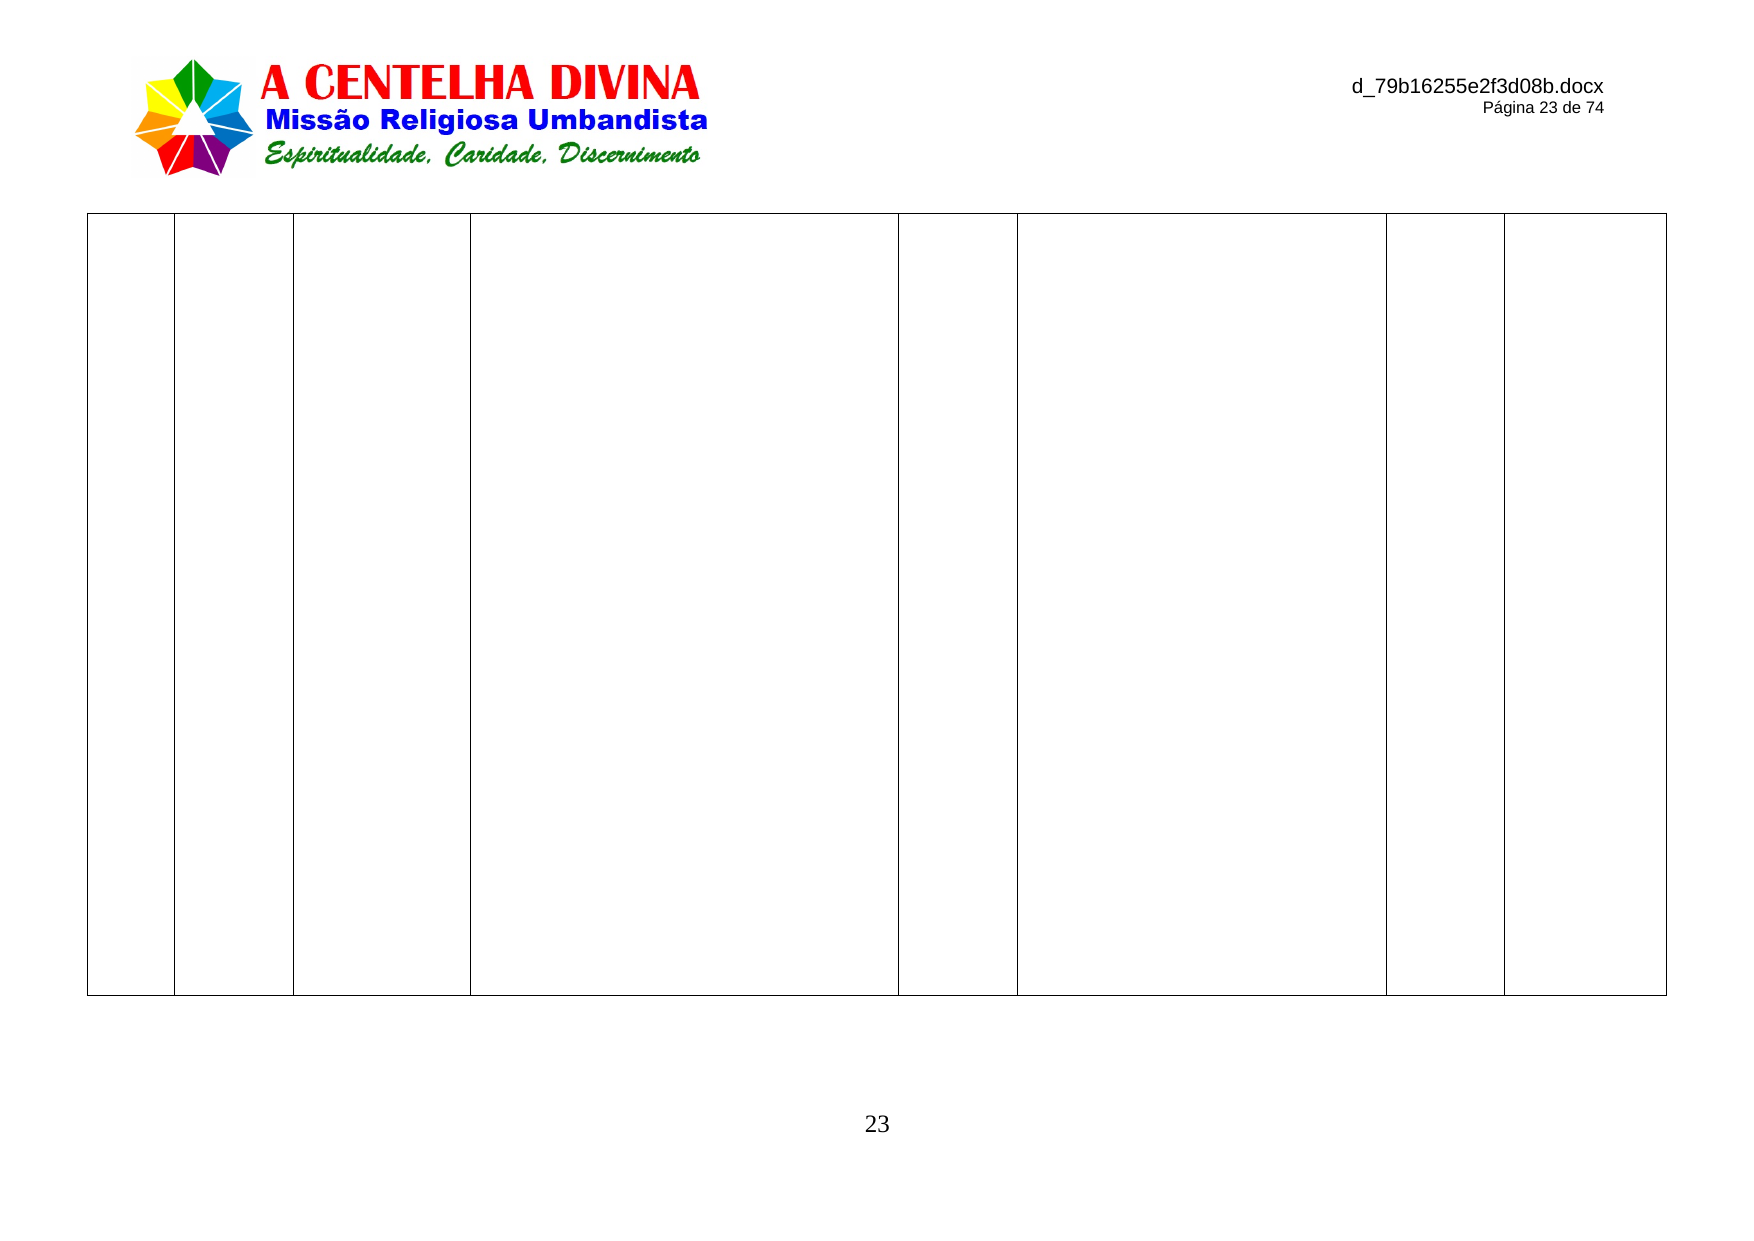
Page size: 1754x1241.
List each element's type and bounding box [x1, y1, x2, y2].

table_cell [294, 214, 470, 995]
table_cell [1387, 214, 1504, 995]
table_cell [1505, 214, 1666, 995]
table_cell [1018, 214, 1386, 995]
table_cell [899, 214, 1017, 995]
table_cell [88, 214, 174, 995]
table_cell [175, 214, 293, 995]
picture [131, 56, 715, 178]
table_cell [471, 214, 898, 995]
